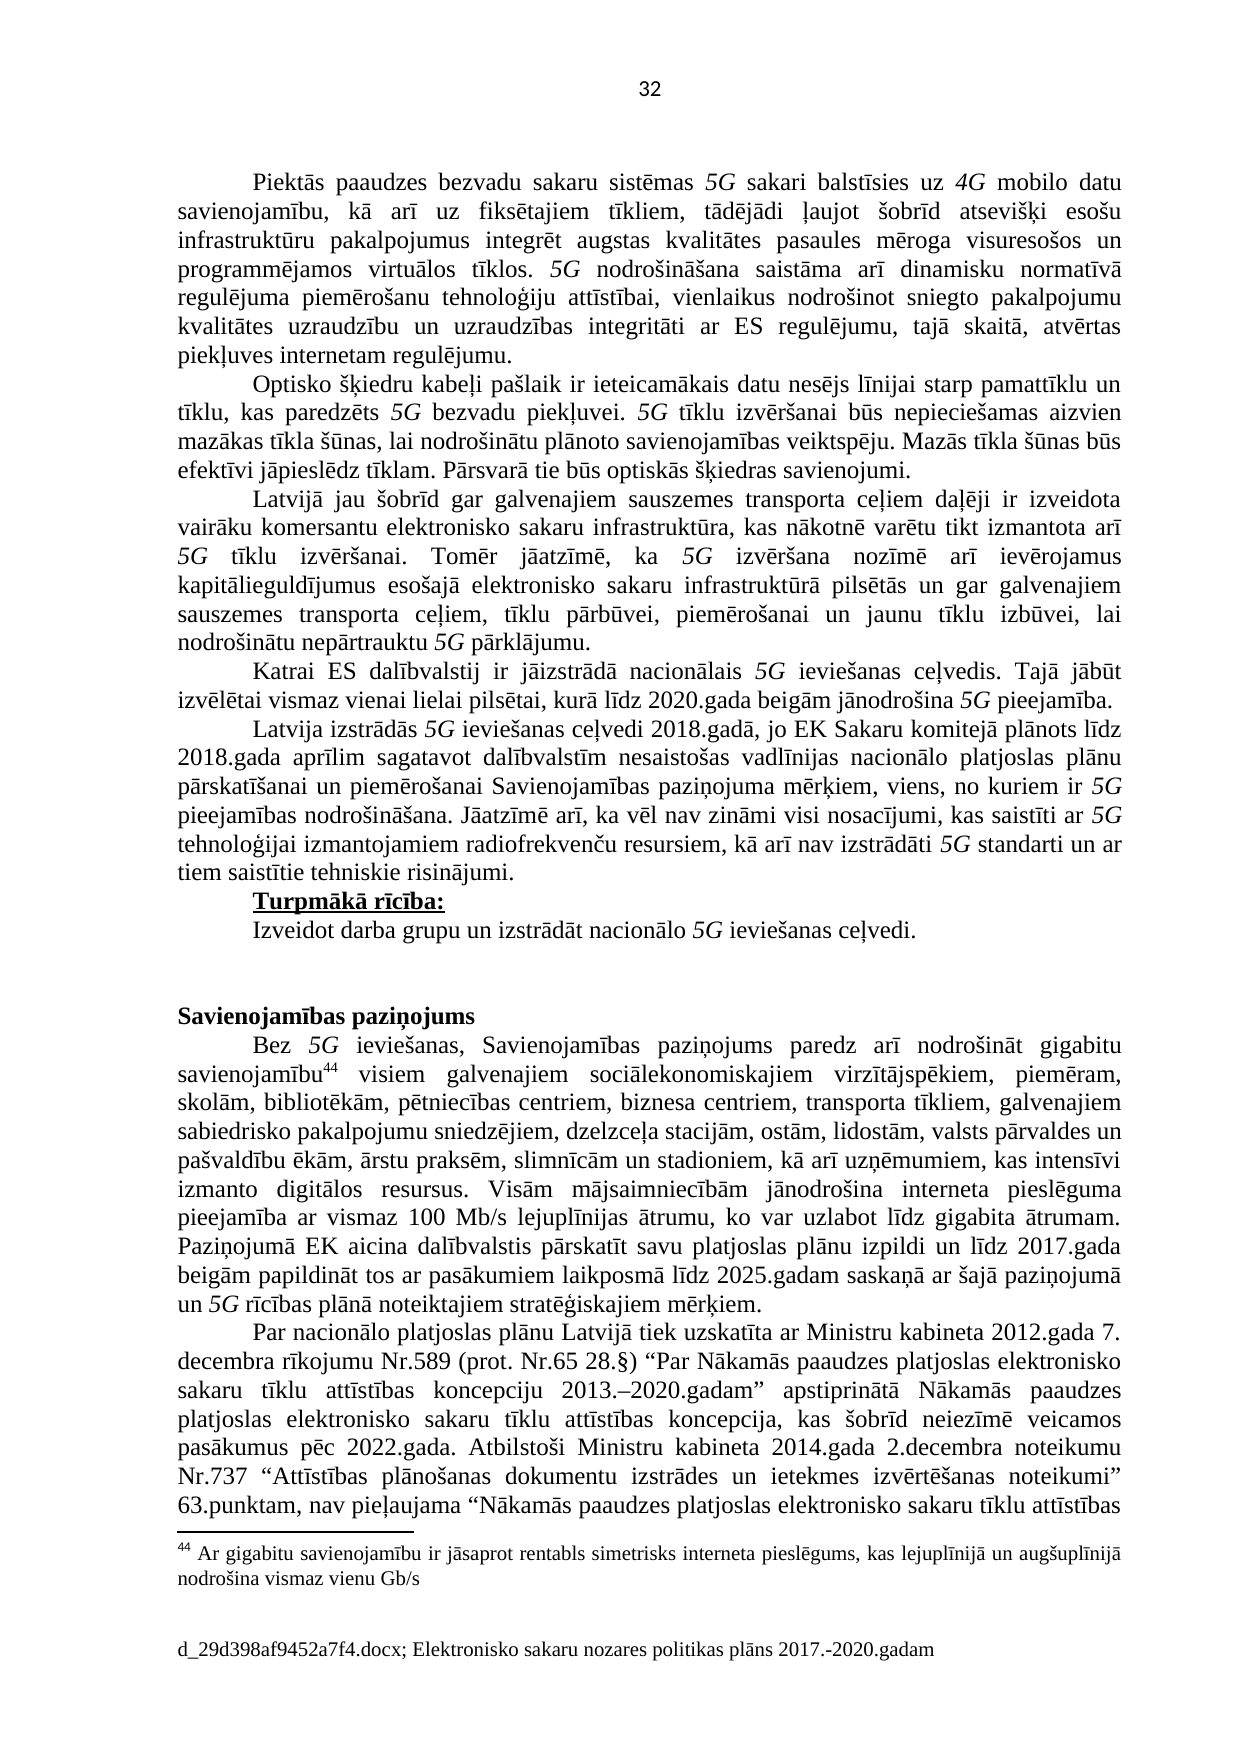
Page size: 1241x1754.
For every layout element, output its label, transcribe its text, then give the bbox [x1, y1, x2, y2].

text Katrai ES dalībvalstij ir jāizstrādā nacionālais 5G ieviešanas ceļvedis. Tajā jābūt izvēlētai vismaz vienai lielai pilsētai, kurā līdz 2020.gada beigām jānodrošina 5G pieejamība. [177, 656, 1122, 714]
text Savienojamības paziņojums [177, 1001, 1122, 1030]
text Turpmākā rīcība: [177, 886, 1122, 915]
text Latvija izstrādās 5G ieviešanas ceļvedi 2018.gadā, jo EK Sakaru komitejā plānots līdz 2018.gada aprīlim sagatavot dalībvalstīm nesaistošas vadlīnijas nacionālo platjoslas plānu pārskatīšanai un piemērošanai Savienojamības paziņojuma mērķiem, viens, no kuriem ir 5G pieejamības nodrošināšana. Jāatzīmē arī, ka vēl nav zināmi visi nosacījumi, kas saistīti ar 5G tehnoloģijai izmantojamiem radiofrekvenču resursiem, kā arī nav izstrādāti 5G standarti un ar tiem saistītie tehniskie risinājumi. [177, 714, 1122, 886]
text Optisko šķiedru kabeļi pašlaik ir ieteicamākais datu nesējs līnijai starp pamattīklu un tīklu, kas paredzēts 5G bezvadu piekļuvei. 5G tīklu izvēršanai būs nepieciešamas aizvien mazākas tīkla šūnas, lai nodrošinātu plānoto savienojamības veiktspēju. Mazās tīkla šūnas būs efektīvi jāpieslēdz tīklam. Pārsvarā tie būs optiskās šķiedras savienojumi. [177, 369, 1122, 484]
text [177, 1317, 1122, 1519]
text Latvijā jau šobrīd gar galvenajiem sauszemes transporta ceļiem daļēji ir izveidota vairāku komersantu elektronisko sakaru infrastruktūra, kas nākotnē varētu tikt izmantota arī 5G tīklu izvēršanai. Tomēr jāatzīmē, ka 5G izvēršana nozīmē arī ievērojamus kapitālieguldījumus esošajā elektronisko sakaru infrastruktūrā pilsētās un gar galvenajiem sauszemes transporta ceļiem, tīklu pārbūvei, piemērošanai un jaunu tīklu izbūvei, lai nodrošinātu nepārtrauktu 5G pārklājumu. [177, 484, 1122, 656]
text Bez 5G ieviešanas, Savienojamības paziņojums paredz arī nodrošināt gigabitu savienojamību visiem galvenajiem sociālekonomiskajiem virzītājspēkiem, piemēram, skolām, bibliotēkām, pētniecības centriem, biznesa centriem, transporta tīkliem, galvenajiem sabiedrisko pakalpojumu sniedzējiem, dzelzceļa stacijām, ostām, lidostām, valsts pārvaldes un pašvaldību ēkām, ārstu praksēm, slimnīcām un stadioniem, kā arī uzņēmumiem, kas intensīvi izmanto digitālos resursus. Visām mājsaimniecībām jānodrošina interneta pieslēguma pieejamība ar vismaz 100 Mb/s lejuplīnijas ātrumu, ko var uzlabot līdz gigabita ātrumam. Paziņojumā EK aicina dalībvalstis pārskatīt savu platjoslas plānu izpildi un līdz 2017.gada beigām papildināt tos ar pasākumiem laikposmā līdz 2025.gadam saskaņā ar šajā paziņojumā un 5G rīcības plānā noteiktajiem stratēģiskajiem mērķiem. [177, 1030, 1122, 1317]
text Izveidot darba grupu un izstrādāt nacionālo 5G ieviešanas ceļvedi. [252, 915, 1122, 944]
text Piektās paaudzes bezvadu sakaru sistēmas 5G sakari balstīsies uz 4G mobilo datu savienojamību, kā arī uz fiksētajiem tīkliem, tādējādi ļaujot šobrīd atsevišķi esošu infrastruktūru pakalpojumus integrēt augstas kvalitātes pasaules mēroga visuresošos un programmējamos virtuālos tīklos. 5G nodrošināšana saistāma arī dinamisku normatīvā regulējuma piemērošanu tehnoloģiju attīstībai, vienlaikus nodrošinot sniegto pakalpojumu kvalitātes uzraudzību un uzraudzības integritāti ar ES regulējumu, tajā skaitā, atvērtas piekļuves internetam regulējumu. [177, 167, 1122, 369]
